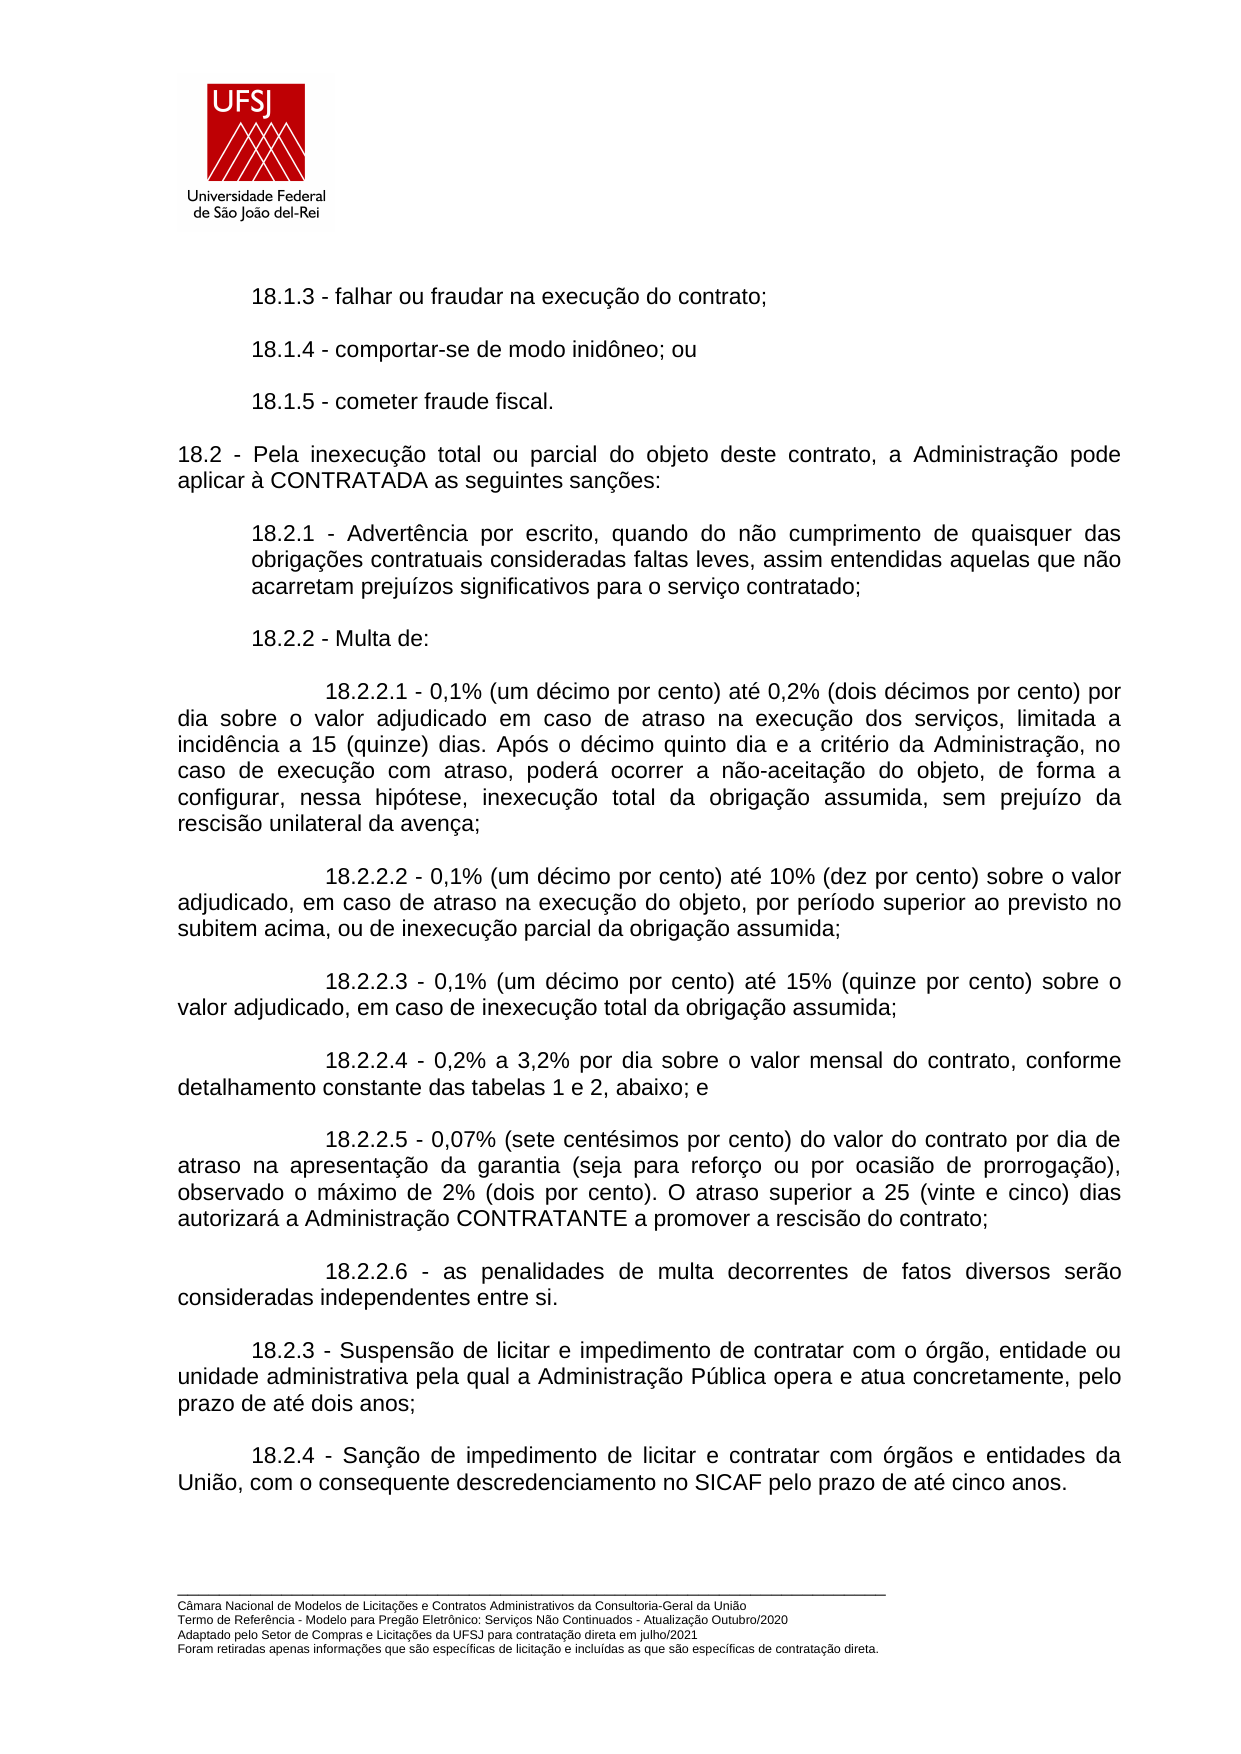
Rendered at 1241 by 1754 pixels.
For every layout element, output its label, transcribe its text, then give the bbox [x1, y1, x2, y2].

text 18.2.2.4 - 0,2% a 3,2% por dia sobre o valor mensal do contrato, conforme detalhamento constante das tabelas 1 e 2, abaixo; e [177, 1047, 1122, 1100]
text 18.2 - Pela inexecução total ou parcial do objeto deste contrato, a Administração pode aplicar à CONTRATADA as seguintes sanções: [177, 441, 1122, 494]
text 18.2.2.6 - as penalidades de multa decorrentes de fatos diversos serão consideradas independentes entre si. [177, 1258, 1122, 1311]
text 18.2.1 - Advertência por escrito, quando do não cumprimento de quaisquer das obrigações contratuais consideradas faltas leves, assim entendidas aquelas que não acarretam prejuízos significativos para o serviço contratado; [251, 520, 1122, 599]
picture [177, 73, 336, 232]
text 18.2.2.2 - 0,1% (um décimo por cento) até 10% (dez por cento) sobre o valor adjudicado, em caso de atraso na execução do objeto, por período superior ao previsto no subitem acima, ou de inexecução parcial da obrigação assumida; [177, 863, 1122, 942]
text 18.2.2.1 - 0,1% (um décimo por cento) até 0,2% (dois décimos por cento) por dia sobre o valor adjudicado em caso de atraso na execução dos serviços, limitada a incidência a 15 (quinze) dias. Após o décimo quinto dia e a critério da Administração, no caso de execução com atraso, poderá ocorrer a não-aceitação do objeto, de forma a configurar, nessa hipótese, inexecução total da obrigação assumida, sem prejuízo da rescisão unilateral da avença; [177, 678, 1122, 836]
text 18.1.4 - comportar-se de modo inidôneo; ou [251, 336, 1122, 362]
text 18.1.5 - cometer fraude fiscal. [251, 388, 1122, 414]
text 18.2.2 - Multa de: [251, 625, 1122, 652]
text 18.2.3 - Suspensão de licitar e impedimento de contratar com o órgão, entidade ou unidade administrativa pela qual a Administração Pública opera e atua concretamente, pelo prazo de até dois anos; [177, 1337, 1122, 1416]
text 18.1.3 - falhar ou fraudar na execução do contrato; [251, 283, 1122, 309]
text 18.2.4 - Sanção de impedimento de licitar e contratar com órgãos e entidades da União, com o consequente descredenciamento no SICAF pelo prazo de até cinco anos. [177, 1442, 1122, 1495]
text 18.2.2.5 - 0,07% (sete centésimos por cento) do valor do contrato por dia de atraso na apresentação da garantia (seja para reforço ou por ocasião de prorrogação), observado o máximo de 2% (dois por cento). O atraso superior a 25 (vinte e cinco) dias autorizará a Administração CONTRATANTE a promover a rescisão do contrato; [177, 1126, 1122, 1232]
text 18.2.2.3 - 0,1% (um décimo por cento) até 15% (quinze por cento) sobre o valor adjudicado, em caso de inexecução total da obrigação assumida; [177, 968, 1122, 1021]
